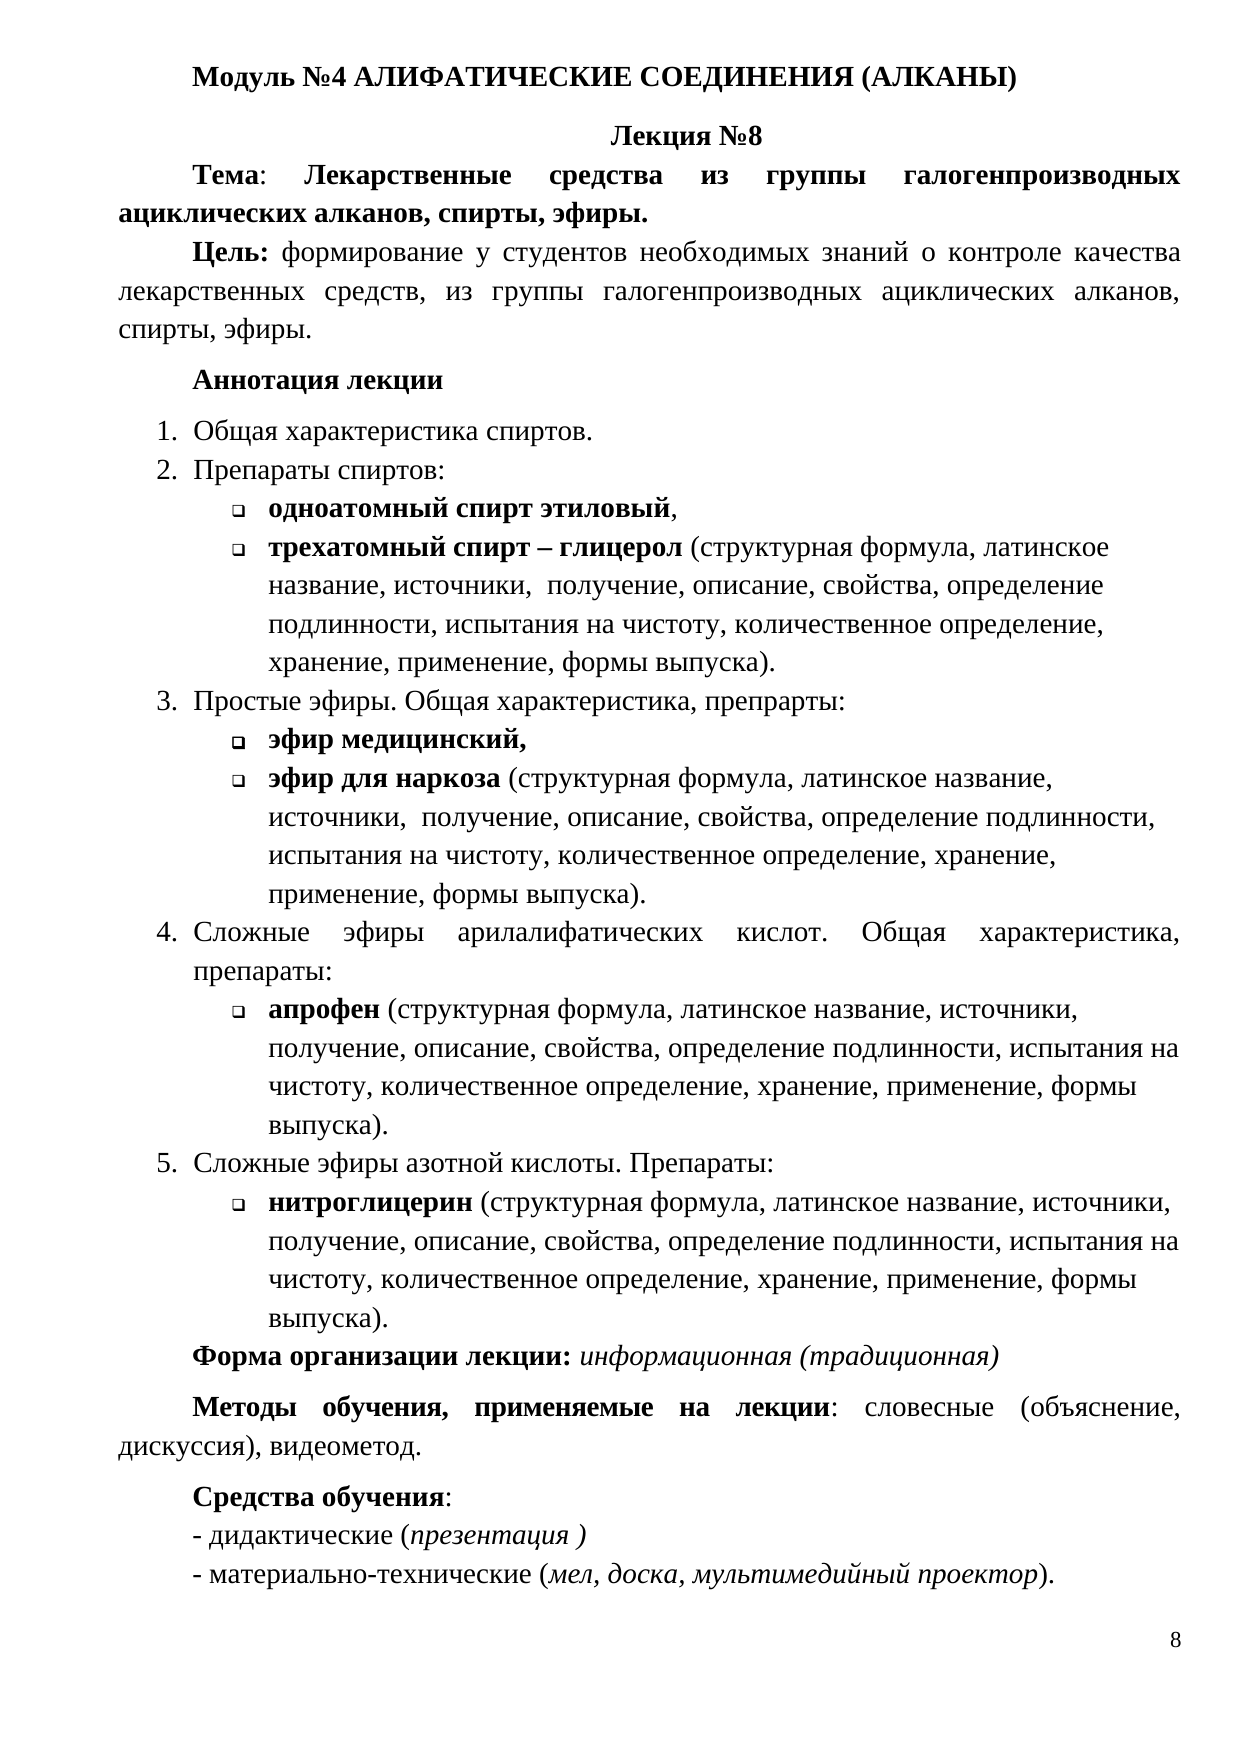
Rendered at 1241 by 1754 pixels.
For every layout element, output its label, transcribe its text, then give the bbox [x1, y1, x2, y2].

list одноатомный спирт этиловый, [231, 490, 1181, 524]
text Цель: формирование у студентов необходимых знаний о контроле качества лекарственных средств, из группы галогенпроизводных ациклических алканов, спирты, эфиры. [118, 234, 1181, 345]
text Форма организации лекции: информационная (традиционная) [118, 1338, 1181, 1372]
text Лекция №8 [118, 118, 1181, 152]
text - дидактические (презентация ) [118, 1517, 1181, 1551]
text Средства обучения: [118, 1479, 1181, 1512]
text Аннотация лекции [118, 362, 1181, 396]
list Сложные эфиры азотной кислоты. Препараты: [156, 1146, 1181, 1179]
text - материально-технические (мел, доска, мультимедийный проектор). [118, 1556, 1181, 1589]
list трехатомный спирт – глицерол (структурная формула, латинское название, источники, получение, описание, свойства, определение подлинности, испытания на чистоту, количественное определение, хранение, применение, формы выпуска). [231, 529, 1181, 678]
list эфир для наркоза (структурная формула, латинское название, источники, получение, описание, свойства, определение подлинности, испытания на чистоту, количественное определение, хранение, применение, формы выпуска). [231, 760, 1181, 909]
list Общая характеристика спиртов. [156, 413, 1181, 447]
list апрофен (структурная формула, латинское название, источники, получение, описание, свойства, определение подлинности, испытания на чистоту, количественное определение, хранение, применение, формы выпуска). [231, 991, 1181, 1141]
text Тема: Лекарственные средства из группы галогенпроизводных ациклических алканов, спирты, эфиры. [118, 157, 1181, 229]
list Препараты спиртов: [156, 452, 1181, 485]
text Методы обучения, применяемые на лекции: словесные (объяснение, дискуссия), видеометод. [118, 1389, 1181, 1461]
list Сложные эфиры арилалифатических кислот. Общая характеристика, препараты: [156, 914, 1181, 986]
list Простые эфиры. Общая характеристика, препрарты: [156, 683, 1181, 717]
list нитроглицерин (структурная формула, латинское название, источники, получение, описание, свойства, определение подлинности, испытания на чистоту, количественное определение, хранение, применение, формы выпуска). [231, 1184, 1181, 1333]
list эфир медицинский, [231, 722, 1181, 755]
text Модуль №4 АЛИФАТИЧЕСКИЕ СОЕДИНЕНИЯ (АЛКАНЫ) [118, 59, 1181, 93]
